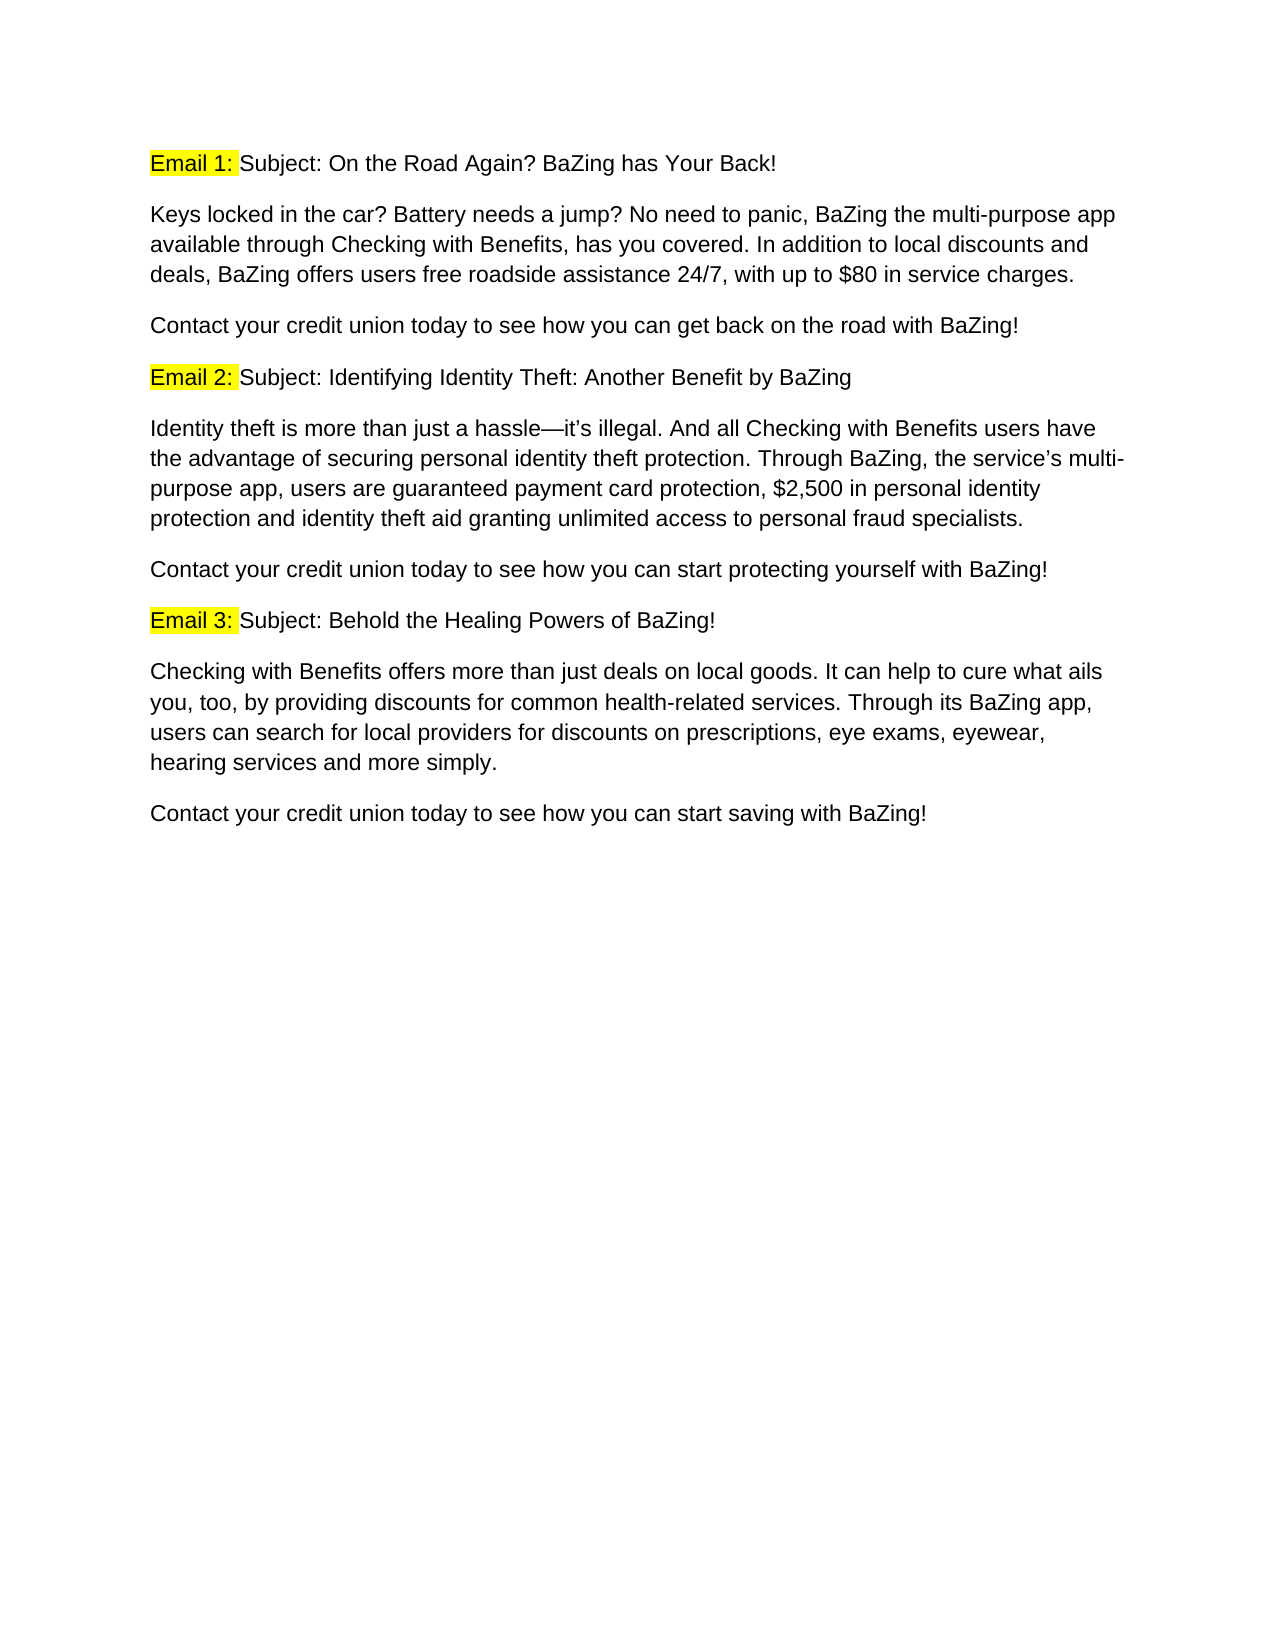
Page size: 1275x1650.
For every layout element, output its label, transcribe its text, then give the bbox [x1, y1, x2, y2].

text Contact your credit union today to see how you can start saving with BaZing! [150, 800, 1125, 826]
text Identity theft is more than just a hassle—it’s illegal. And all Checking with Benefits users have the advantage of securing personal identity theft protection. Through BaZing, the service’s multi-purpose app, users are guaranteed payment card protection, $2,500 in personal identity protection and identity theft aid granting unlimited access to personal fraud specialists. [150, 414, 1125, 532]
text Email 2: Subject: Identifying Identity Theft: Another Benefit by BaZing [150, 363, 1125, 390]
text Checking with Benefits offers more than just deals on local goods. It can help to cure what ails you, too, by providing discounts for common health-related services. Through its BaZing app, users can search for local providers for discounts on prescriptions, eye exams, eyewear, hearing services and more simply. [150, 658, 1125, 775]
text Contact your credit union today to see how you can get back on the road with BaZing! [150, 312, 1125, 339]
text Email 1: Subject: On the Road Again? BaZing has Your Back! [239, 150, 1125, 176]
text Contact your credit union today to see how you can start protecting yourself with BaZing! [150, 556, 1125, 583]
text Email 3: Subject: Behold the Healing Powers of BaZing! [239, 607, 1125, 634]
text Keys locked in the car? Battery needs a jump? No need to panic, BaZing the multi-purpose app available through Checking with Benefits, has you covered. In addition to local discounts and deals, BaZing offers users free roadside assistance 24/7, with up to $80 in service charges. [150, 201, 1125, 288]
